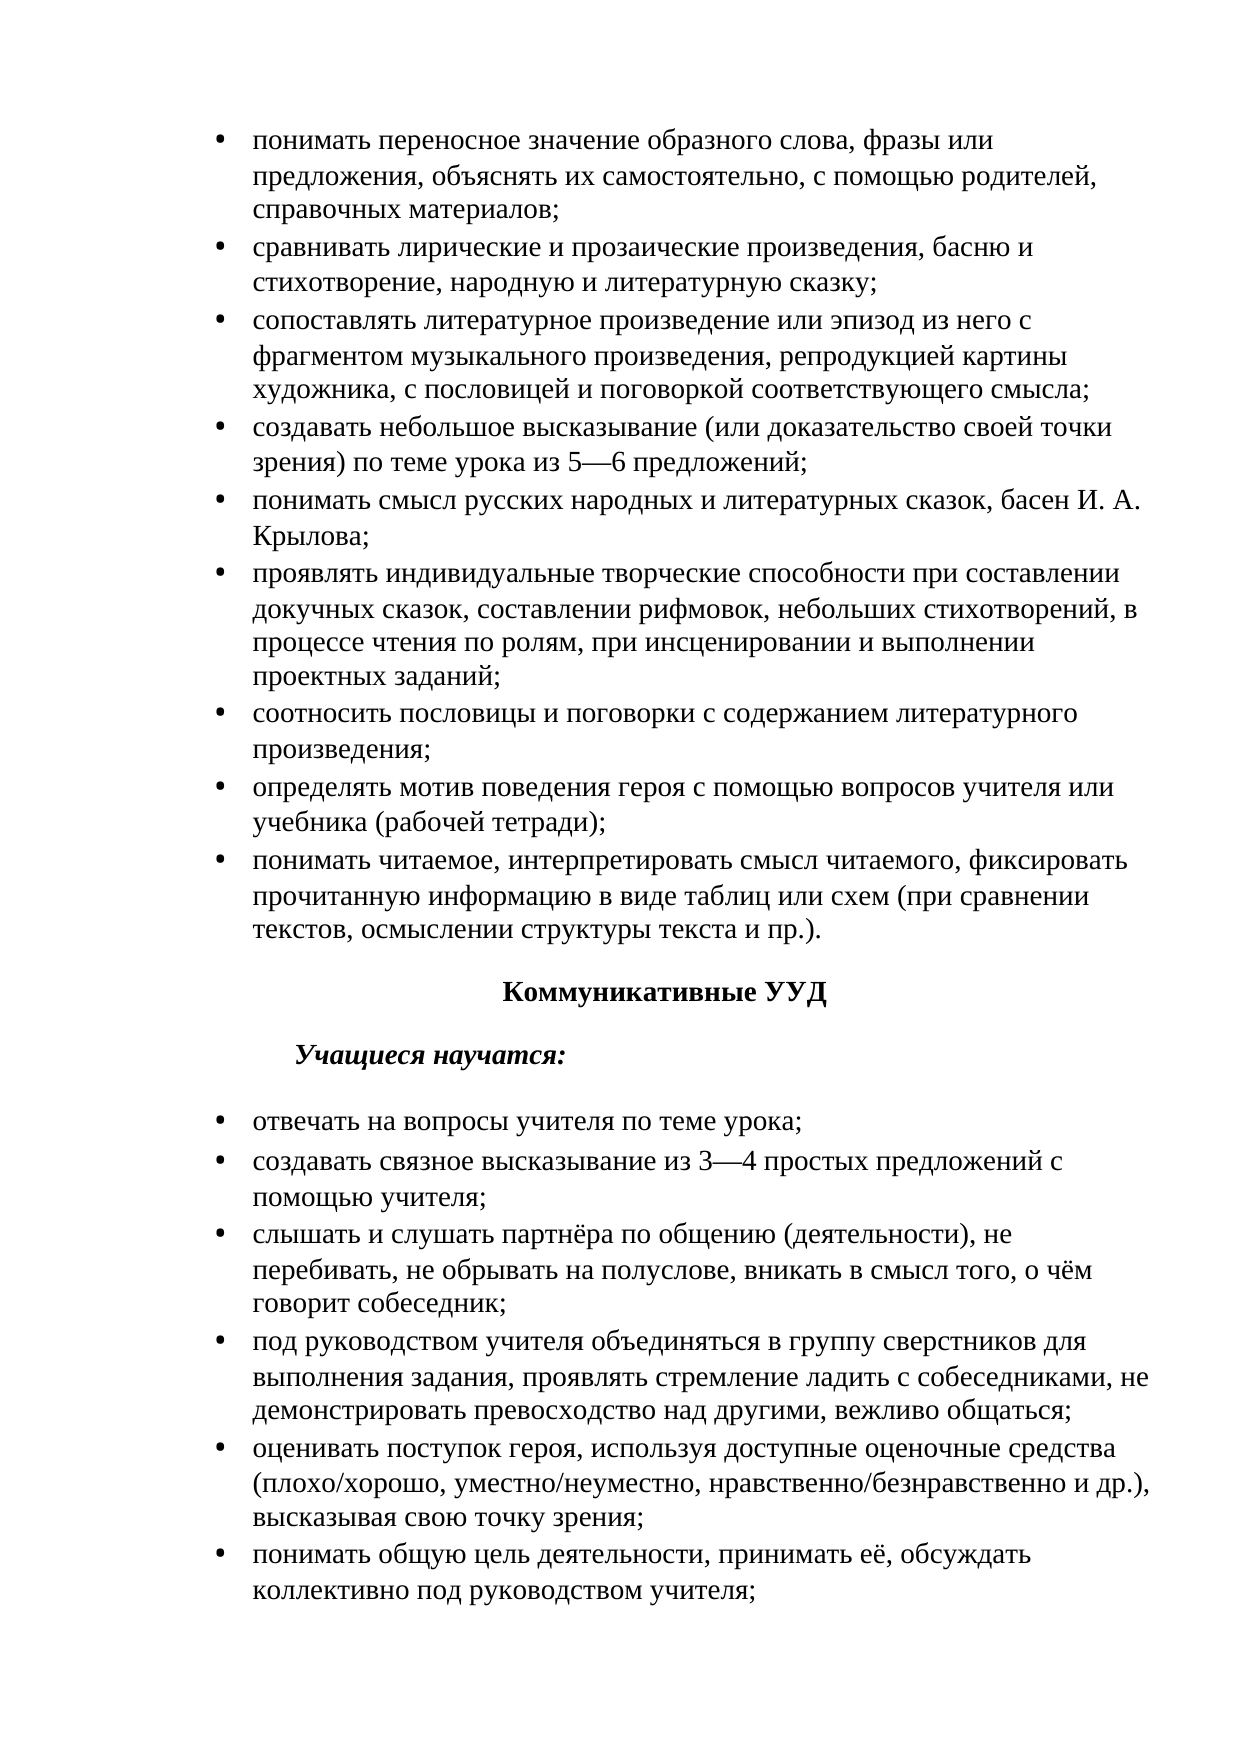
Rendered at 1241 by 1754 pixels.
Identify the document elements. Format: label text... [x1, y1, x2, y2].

list соотносить пословицы и поговорки с содержанием литературного произведения; [215, 692, 1152, 765]
list понимать общую цель деятельности, принимать её, обсуждать коллективно под руководством учителя; [215, 1533, 1152, 1606]
list создавать связное высказывание из 3—4 простых предложений с помощью учителя; [215, 1139, 1152, 1212]
list понимать читаемое, интерпретировать смысл читаемого, фиксировать прочитанную информацию в виде таблиц или схем (при сравнении текстов, осмыслении структуры текста и пр.). [215, 838, 1152, 945]
list отвечать на вопросы учителя по теме урока; [215, 1099, 1152, 1139]
list оценивать поступок героя, используя доступные оценочные средства (плохо/хорошо, уместно/неуместно, нравственно/безнравственно и др.), высказывая свою точку зрения; [215, 1426, 1152, 1533]
list создавать небольшое высказывание (или доказательство своей точки зрения) по теме урока из 5—6 предложений; [215, 405, 1152, 478]
list определять мотив поведения героя с помощью вопросов учителя или учебника (рабочей тетради); [215, 765, 1152, 838]
list слышать и слушать партнёра по общению (деятельности), не перебивать, не обрывать на полуслове, вникать в смысл того, о чём говорит собеседник; [215, 1212, 1152, 1319]
list проявлять индивидуальные творческие способности при составлении докучных сказок, составлении рифмовок, небольших стихотворений, в процессе чтения по ролям, при инсценировании и выполнении проектных заданий; [215, 551, 1152, 692]
text Учащиеся научатся: [177, 1037, 1152, 1070]
list сравнивать лирические и прозаические произведения, басню и стихотворение, народную и литературную сказку; [215, 225, 1152, 298]
list сопоставлять литературное произведение или эпизод из него с фрагментом музыкального произведения, репродукцией картины художника, с пословицей и поговоркой соответствующего смысла; [215, 298, 1152, 405]
text Коммуникативные УУД [177, 974, 1152, 1008]
list понимать переносное значение образного слова, фразы или предложения, объяснять их самостоятельно, с помощью родителей, справочных материалов; [215, 118, 1152, 225]
list понимать смысл русских народных и литературных сказок, басен И. А. Крылова; [215, 478, 1152, 551]
list под руководством учителя объединяться в группу сверстников для выполнения задания, проявлять стремление ладить с собеседниками, не демонстрировать превосходство над другими, вежливо общаться; [215, 1319, 1152, 1426]
